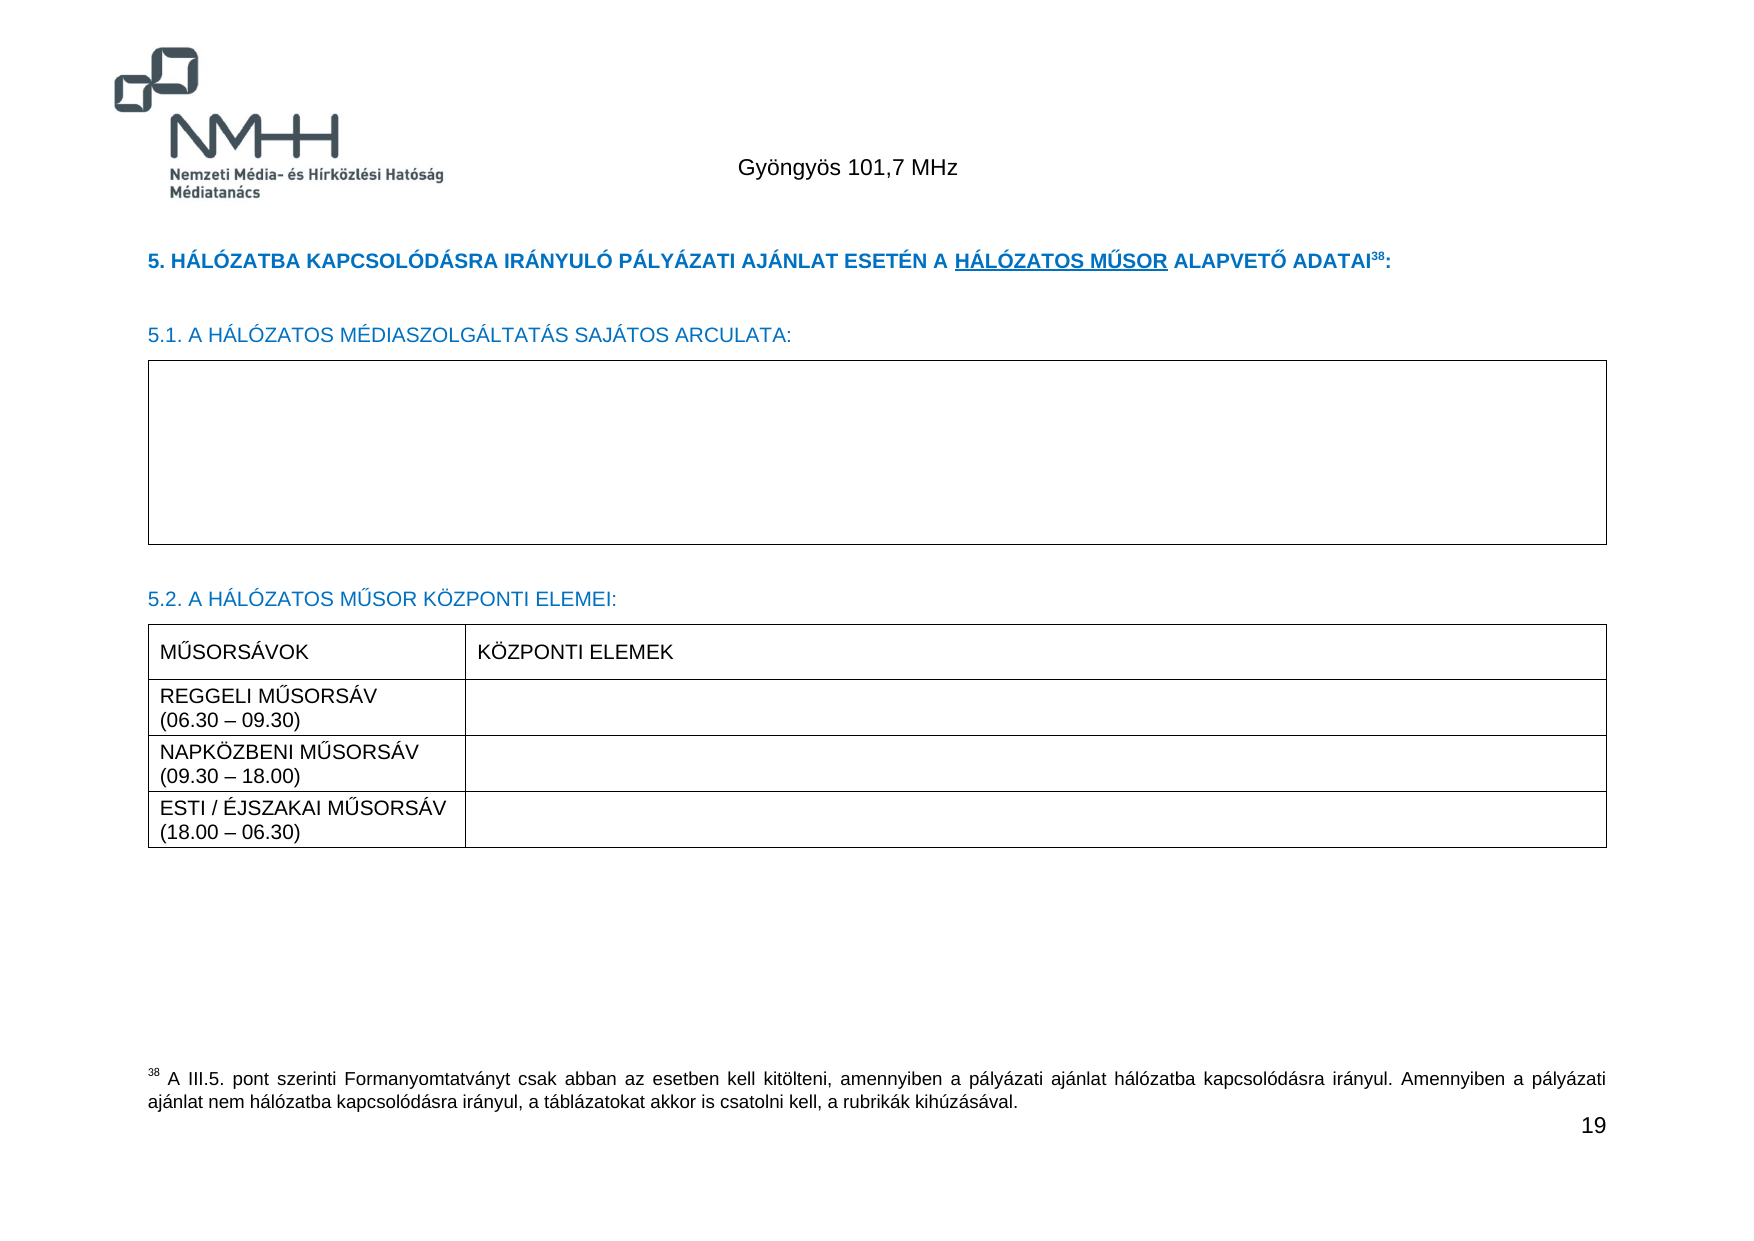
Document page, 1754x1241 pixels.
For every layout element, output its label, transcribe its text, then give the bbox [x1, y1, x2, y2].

picture [103, 37, 466, 212]
table_cell [466, 680, 1606, 735]
subtitle 5. HÁLÓZATBA KAPCSOLÓDÁSRA IRÁNYULÓ PÁLYÁZATI AJÁNLAT ESETÉN A HÁLÓZATOS MŰSOR ALAPVETŐ ADATAI: [148, 248, 1606, 272]
table_cell [466, 736, 1606, 791]
table_header KÖZPONTI ELEMEK [466, 625, 1606, 679]
table_cell ESTI / ÉJSZAKAI MŰSORSÁV (18.00 – 06.30) [149, 792, 465, 847]
table_header MŰSORSÁVOK [149, 625, 465, 679]
table_cell [466, 792, 1606, 847]
subtitle 5.1. A HÁLÓZATOS MÉDIASZOLGÁLTATÁS SAJÁTOS ARCULATA: [148, 323, 1606, 347]
subtitle 5.2. A HÁLÓZATOS MŰSOR KÖZPONTI ELEMEI: [148, 587, 1606, 611]
table_cell NAPKÖZBENI MŰSORSÁV (09.30 – 18.00) [149, 736, 465, 791]
table_header [149, 361, 1606, 543]
table_cell REGGELI MŰSORSÁV (06.30 – 09.30) [149, 680, 465, 735]
